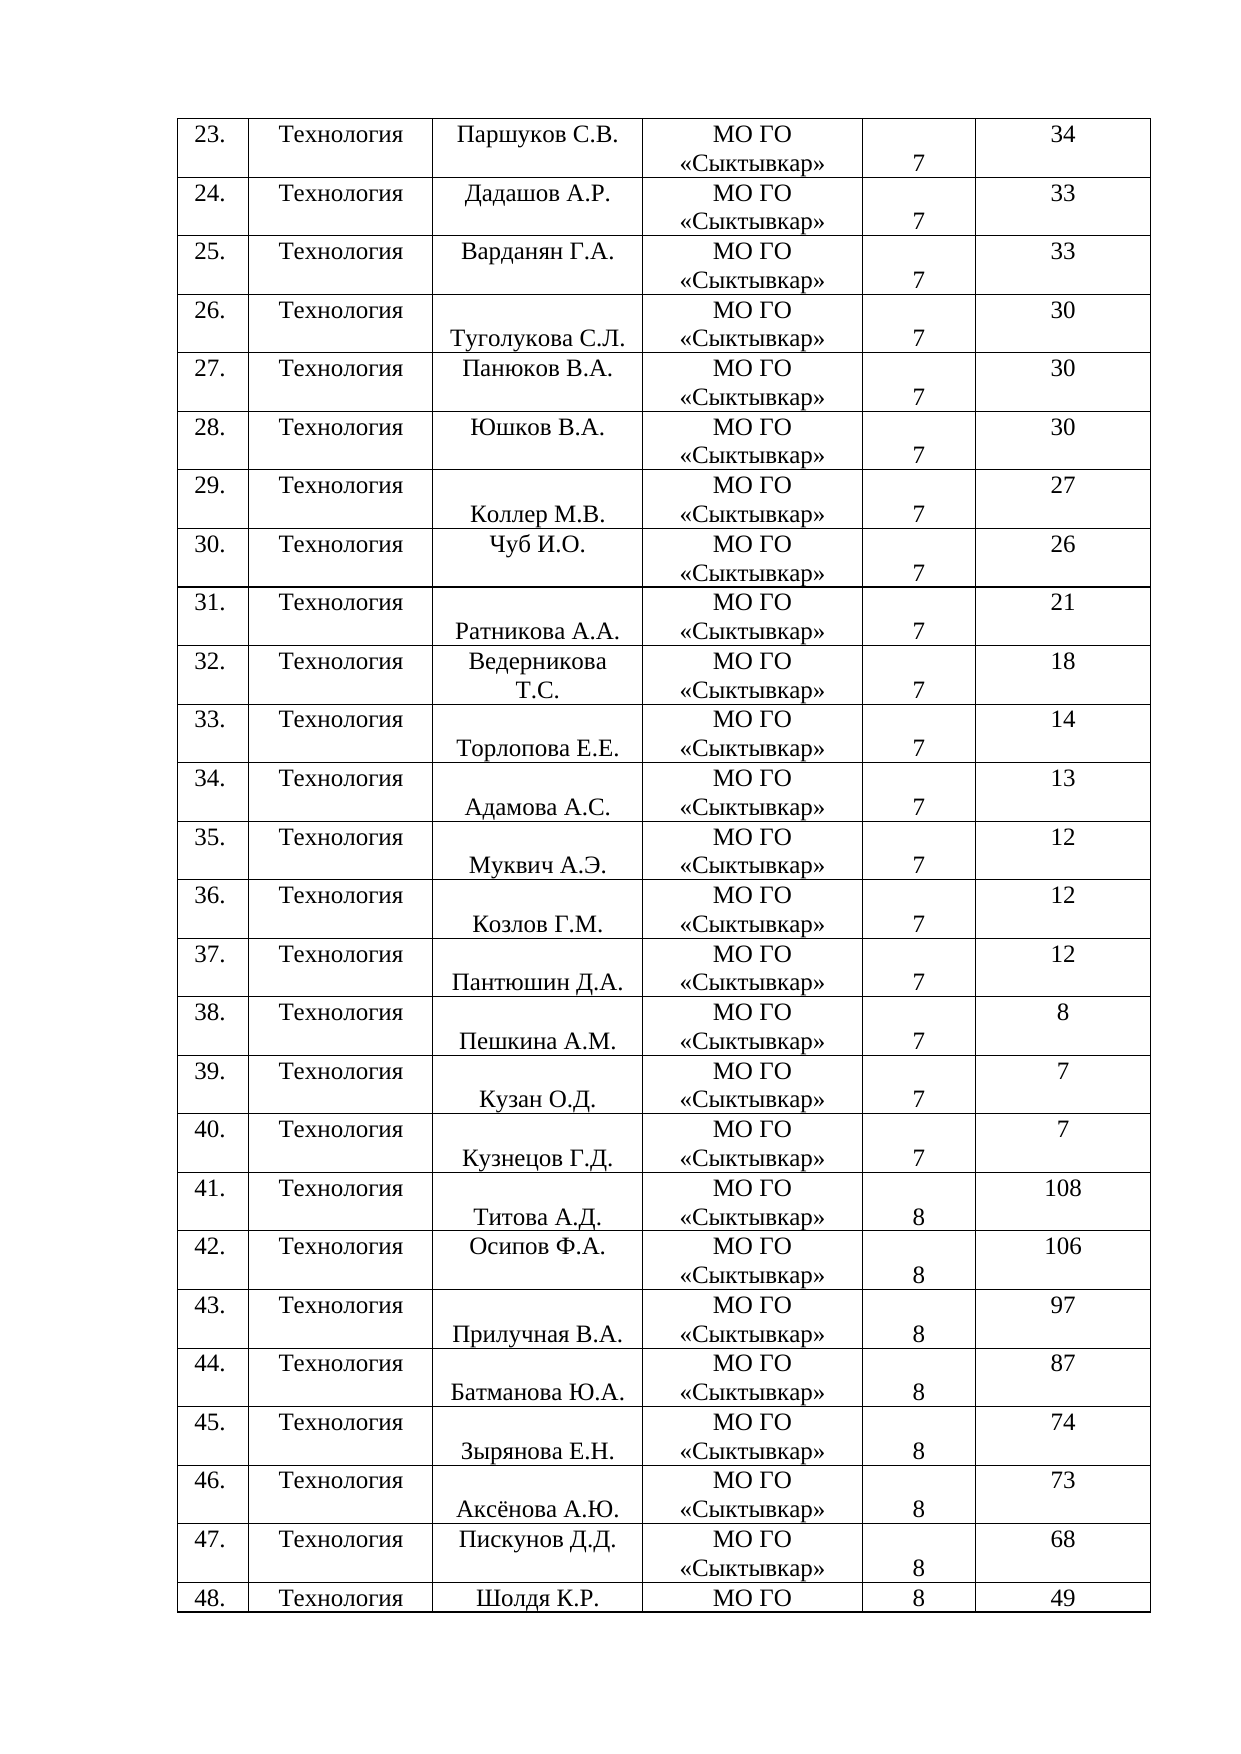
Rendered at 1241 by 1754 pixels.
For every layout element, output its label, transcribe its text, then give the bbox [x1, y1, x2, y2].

table_cell МО ГО «Сыктывкар» [643, 178, 862, 235]
table_cell МО ГО «Сыктывкар» [643, 470, 862, 528]
table_cell 7 [863, 295, 975, 352]
table_cell 33 [976, 178, 1150, 235]
table_cell Муквич А.Э. [433, 822, 642, 879]
table_cell МО ГО «Сыктывкар» [643, 880, 862, 938]
table_cell Технология [249, 295, 432, 352]
table_cell 7 [863, 236, 975, 294]
table_cell [178, 822, 248, 879]
table_cell МО ГО «Сыктывкар» [643, 1524, 862, 1582]
table_cell Технология [249, 1583, 432, 1611]
table_cell Пискунов Д.Д. [433, 1524, 642, 1582]
table_cell 7 [976, 1114, 1150, 1172]
table_cell Дадашов А.Р. [433, 178, 642, 235]
table_cell [178, 1056, 248, 1113]
table_cell МО ГО «Сыктывкар» [643, 1114, 862, 1172]
table_cell [178, 1407, 248, 1464]
table_cell Паршуков С.В. [433, 119, 642, 177]
table_cell [178, 1349, 248, 1406]
table_cell МО ГО «Сыктывкар» [643, 1407, 862, 1464]
table_cell МО ГО «Сыктывкар» [643, 588, 862, 645]
table_cell МО ГО «Сыктывкар» [643, 1466, 862, 1523]
table_cell Ведерникова Т.С. [433, 646, 642, 703]
table_cell 8 [863, 1524, 975, 1582]
table_cell 7 [863, 822, 975, 879]
table_cell [178, 763, 248, 821]
table_cell Юшков В.А. [433, 412, 642, 469]
table_cell Панюков В.А. [433, 353, 642, 411]
table_cell 49 [976, 1583, 1150, 1611]
table_cell МО ГО «Сыктывкар» [643, 705, 862, 762]
table_cell Аксёнова А.Ю. [433, 1466, 642, 1523]
table_cell Туголукова С.Л. [433, 295, 642, 352]
table_cell 7 [863, 646, 975, 703]
table_cell МО ГО «Сыктывкар» [643, 1173, 862, 1230]
table_cell Коллер М.В. [433, 470, 642, 528]
table_cell 33 [976, 236, 1150, 294]
table_cell 8 [863, 1290, 975, 1347]
table_cell МО ГО «Сыктывкар» [643, 997, 862, 1055]
table_cell Пантюшин Д.А. [433, 939, 642, 996]
table_cell Технология [249, 880, 432, 938]
table_cell 7 [863, 997, 975, 1055]
table_cell Технология [249, 1407, 432, 1464]
table_cell Титова А.Д. [433, 1173, 642, 1230]
table_cell [178, 119, 248, 177]
table_cell МО ГО «Сыктывкар» [643, 1056, 862, 1113]
table_cell Технология [249, 1173, 432, 1230]
table_cell Технология [249, 588, 432, 645]
table_cell 8 [863, 1583, 975, 1611]
table_cell МО ГО «Сыктывкар» [643, 412, 862, 469]
table_cell Технология [249, 939, 432, 996]
table_cell Технология [249, 1466, 432, 1523]
table_cell Технология [249, 1290, 432, 1347]
table_cell 7 [863, 412, 975, 469]
table_cell [178, 1524, 248, 1582]
table_cell 8 [863, 1231, 975, 1289]
table_cell [178, 705, 248, 762]
table_cell 7 [863, 529, 975, 586]
table_cell МО ГО «Сыктывкар» [643, 1231, 862, 1289]
table_cell 7 [863, 178, 975, 235]
table_cell 8 [863, 1173, 975, 1230]
table_cell Технология [249, 119, 432, 177]
table_cell 7 [863, 1114, 975, 1172]
table_cell Технология [249, 1056, 432, 1113]
table_cell [178, 588, 248, 645]
table_cell [178, 1114, 248, 1172]
table_cell 68 [976, 1524, 1150, 1582]
table_cell Козлов Г.М. [433, 880, 642, 938]
table_cell 8 [863, 1407, 975, 1464]
table_cell Торлопова Е.Е. [433, 705, 642, 762]
table_cell Батманова Ю.А. [433, 1349, 642, 1406]
table_cell Технология [249, 1114, 432, 1172]
table_cell Адамова А.С. [433, 763, 642, 821]
table_cell [178, 529, 248, 586]
table_cell Варданян Г.А. [433, 236, 642, 294]
table_cell 7 [863, 705, 975, 762]
table_cell Технология [249, 529, 432, 586]
table_cell 18 [976, 646, 1150, 703]
table_cell Кузнецов Г.Д. [433, 1114, 642, 1172]
table_cell 30 [976, 412, 1150, 469]
table_cell Технология [249, 412, 432, 469]
table_cell Технология [249, 646, 432, 703]
table_cell [178, 470, 248, 528]
table_cell МО ГО «Сыктывкар» [643, 1290, 862, 1347]
table_cell [178, 1173, 248, 1230]
table_cell МО ГО «Сыктывкар» [643, 353, 862, 411]
table_cell 108 [976, 1173, 1150, 1230]
table_cell МО ГО «Сыктывкар» [643, 822, 862, 879]
table_cell МО ГО «Сыктывкар» [643, 236, 862, 294]
table_cell Технология [249, 236, 432, 294]
table_cell [178, 236, 248, 294]
table_cell МО ГО «Сыктывкар» [643, 295, 862, 352]
table_cell 13 [976, 763, 1150, 821]
table_cell 21 [976, 588, 1150, 645]
table_cell 7 [863, 353, 975, 411]
table_cell [178, 1290, 248, 1347]
table_cell [178, 880, 248, 938]
table_cell 7 [863, 880, 975, 938]
table_cell МО ГО «Сыктывкар» [643, 529, 862, 586]
table_cell [178, 178, 248, 235]
table_cell Ратникова А.А. [433, 588, 642, 645]
table_cell Осипов Ф.А. [433, 1231, 642, 1289]
table_cell [178, 1466, 248, 1523]
table_cell 8 [863, 1466, 975, 1523]
table_cell Технология [249, 1524, 432, 1582]
table_cell 34 [976, 119, 1150, 177]
table_cell 8 [863, 1349, 975, 1406]
table_cell 73 [976, 1466, 1150, 1523]
table_cell [178, 295, 248, 352]
table_cell Чуб И.О. [433, 529, 642, 586]
table_cell Технология [249, 178, 432, 235]
table_cell [178, 1231, 248, 1289]
table_cell МО ГО «Сыктывкар» [643, 1583, 862, 1611]
table_cell 8 [976, 997, 1150, 1055]
table_cell 7 [863, 763, 975, 821]
table_cell Технология [249, 763, 432, 821]
table_cell 7 [863, 588, 975, 645]
table_cell Технология [249, 353, 432, 411]
table_cell [178, 353, 248, 411]
table_cell [178, 997, 248, 1055]
table_cell Технология [249, 1349, 432, 1406]
table_cell 12 [976, 939, 1150, 996]
table_cell Технология [249, 997, 432, 1055]
table_cell 7 [863, 1056, 975, 1113]
table_cell Пешкина А.М. [433, 997, 642, 1055]
table_cell 74 [976, 1407, 1150, 1464]
table_cell МО ГО «Сыктывкар» [643, 119, 862, 177]
table_cell 97 [976, 1290, 1150, 1347]
table_cell Технология [249, 470, 432, 528]
table_cell 26 [976, 529, 1150, 586]
table_cell Технология [249, 822, 432, 879]
table_cell Прилучная В.А. [433, 1290, 642, 1347]
table_cell 7 [863, 470, 975, 528]
table_cell [178, 939, 248, 996]
table_cell МО ГО «Сыктывкар» [643, 939, 862, 996]
table_cell Технология [249, 705, 432, 762]
table_cell 7 [863, 939, 975, 996]
table_cell 12 [976, 880, 1150, 938]
table_cell Зырянова Е.Н. [433, 1407, 642, 1464]
table_cell 12 [976, 822, 1150, 879]
table_cell Шолдя К.Р. [433, 1583, 642, 1611]
table_cell 27 [976, 470, 1150, 528]
table_cell 87 [976, 1349, 1150, 1406]
table_cell МО ГО «Сыктывкар» [643, 1349, 862, 1406]
table_cell [178, 1583, 248, 1611]
table_cell 30 [976, 353, 1150, 411]
table_cell МО ГО «Сыктывкар» [643, 763, 862, 821]
table_cell Кузан О.Д. [433, 1056, 642, 1113]
table_cell 7 [976, 1056, 1150, 1113]
table_cell [178, 412, 248, 469]
table_cell 14 [976, 705, 1150, 762]
table_cell Технология [249, 1231, 432, 1289]
table_cell [178, 646, 248, 703]
table_cell МО ГО «Сыктывкар» [643, 646, 862, 703]
table_cell 30 [976, 295, 1150, 352]
table_cell 106 [976, 1231, 1150, 1289]
table_cell 7 [863, 119, 975, 177]
